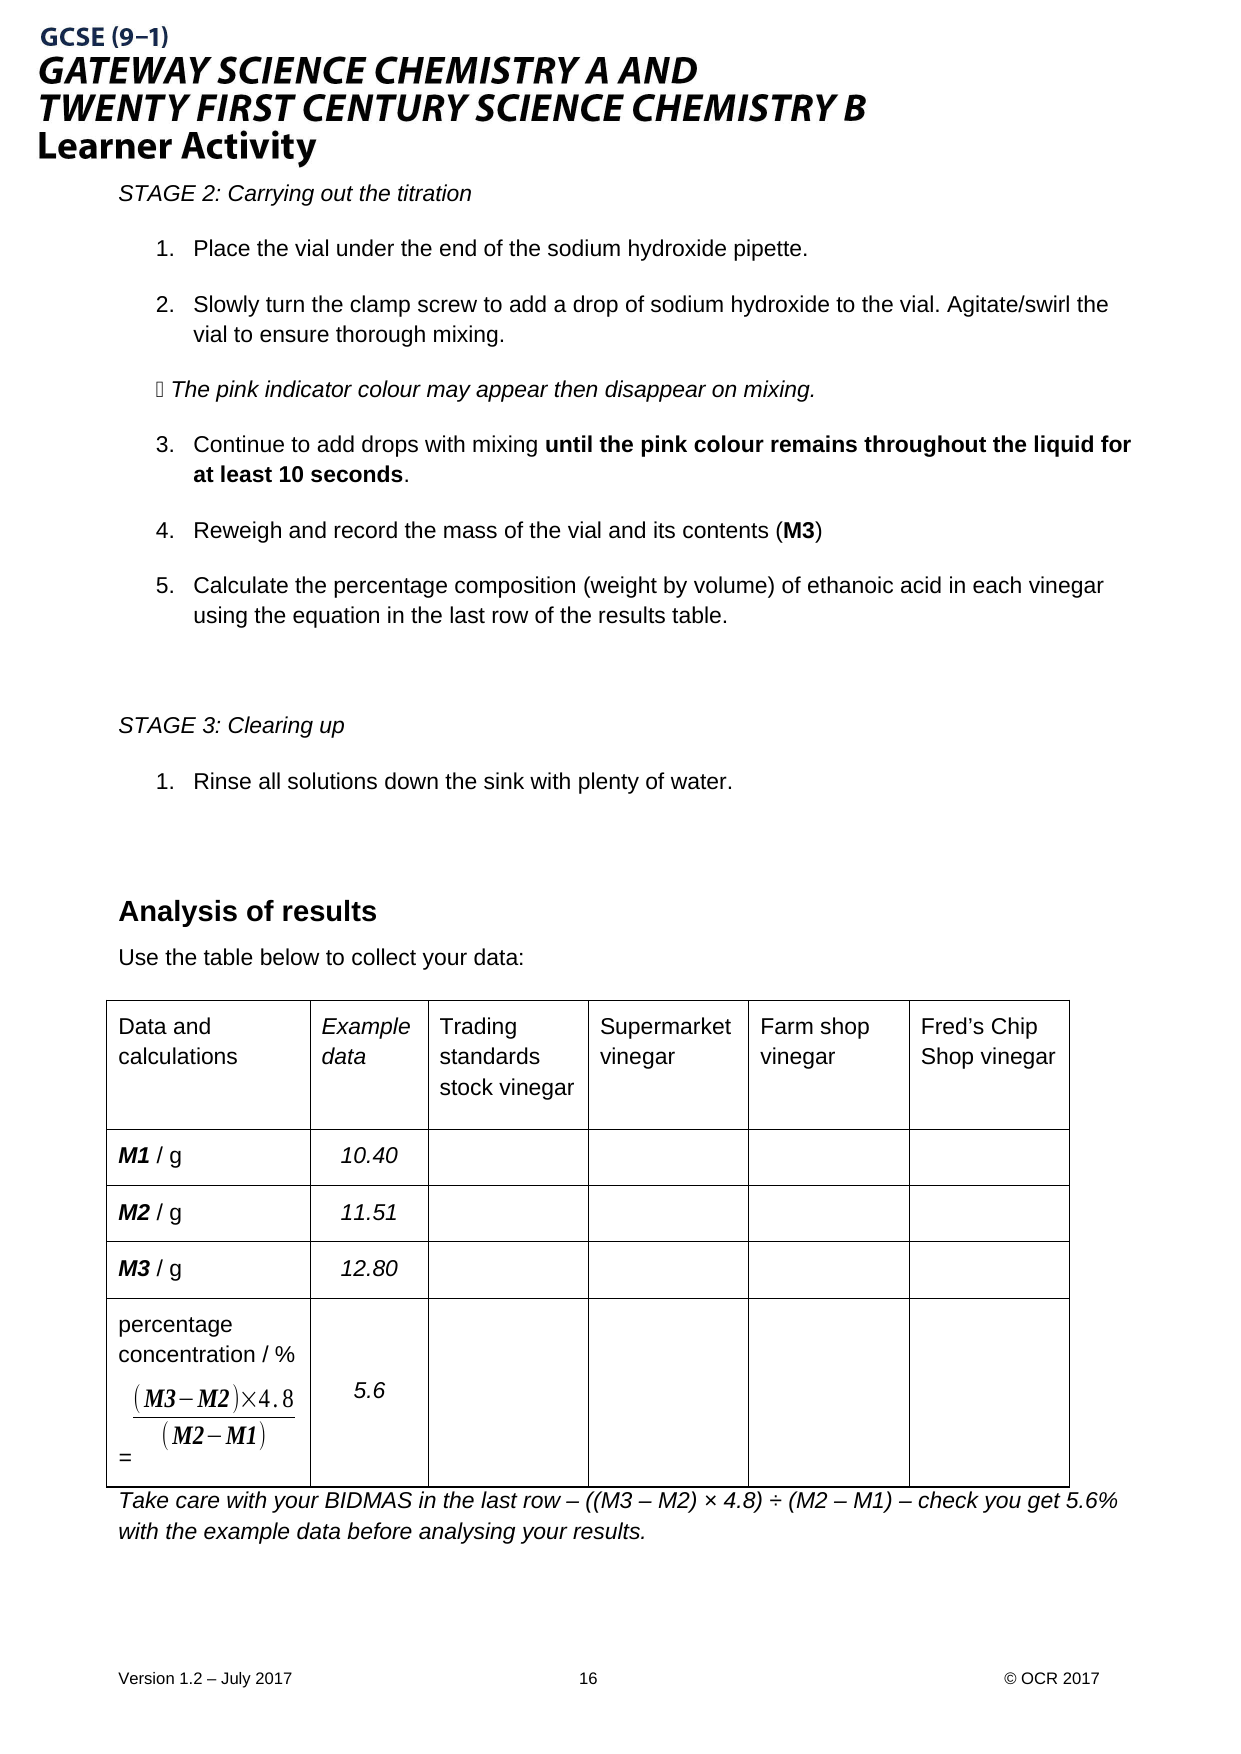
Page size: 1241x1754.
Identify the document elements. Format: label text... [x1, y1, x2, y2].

table_cell [749, 1186, 909, 1241]
table_header Supermarket vinegar [589, 1001, 748, 1129]
table_cell [429, 1130, 588, 1185]
table_cell 10.40 [311, 1130, 428, 1185]
list Reweigh and record the mass of the vial and its contents (M3) [156, 517, 1137, 543]
table_cell 11.51 [311, 1186, 428, 1241]
table_cell [910, 1130, 1069, 1185]
list Rinse all solutions down the sink with plenty of water. [156, 768, 1137, 794]
picture [0, 0, 1237, 176]
table_cell [749, 1130, 909, 1185]
table_header Example data [311, 1001, 428, 1129]
table_cell percentage concentration / % = [107, 1299, 310, 1486]
text The pink indicator colour may appear then disappear on mixing. [156, 376, 1137, 402]
text STAGE 2: Carrying out the titration [118, 176, 1137, 207]
table_cell [589, 1299, 748, 1486]
table_cell [910, 1299, 1069, 1486]
text STAGE 3: Clearing up [118, 712, 1137, 739]
text Use the table below to collect your data: [118, 944, 1137, 971]
table_cell [429, 1242, 588, 1297]
table_cell [429, 1299, 588, 1486]
table_header Trading standards stock vinegar [429, 1001, 588, 1129]
list Continue to add drops with mixing until the pink colour remains throughout the liquid for at least 10 seconds. [156, 431, 1137, 488]
table_cell [910, 1242, 1069, 1297]
table_cell [749, 1242, 909, 1297]
table_cell [749, 1299, 909, 1486]
table_header Farm shop vinegar [749, 1001, 909, 1129]
list Slowly turn the clamp screw to add a drop of sodium hydroxide to the vial. Agitate/swirl the vial to ensure thorough mixing. [156, 291, 1137, 347]
table_header Data and calculations [107, 1001, 310, 1129]
list Calculate the percentage composition (weight by volume) of ethanoic acid in each vinegar using the equation in the last row of the results table. [156, 572, 1137, 628]
text Take care with your BIDMAS in the last row – ((M3 – M2) × 4.8) ÷ (M2 – M1) – check you get 5.6% with the example data before analysing your results. [118, 1487, 1137, 1544]
table_cell 12.80 [311, 1242, 428, 1297]
table_cell 5.6 [311, 1299, 428, 1486]
table_cell [589, 1186, 748, 1241]
table_cell [589, 1242, 748, 1297]
table_cell M1 / g [107, 1130, 310, 1185]
table_cell [910, 1186, 1069, 1241]
subtitle Analysis of results [118, 894, 1137, 928]
table_cell [429, 1186, 588, 1241]
list Place the vial under the end of the sodium hydroxide pipette. [156, 235, 1137, 262]
table_cell [589, 1130, 748, 1185]
table_cell M3 / g [107, 1242, 310, 1297]
table_header Fred’s Chip Shop vinegar [910, 1001, 1069, 1129]
table_cell M2 / g [107, 1186, 310, 1241]
